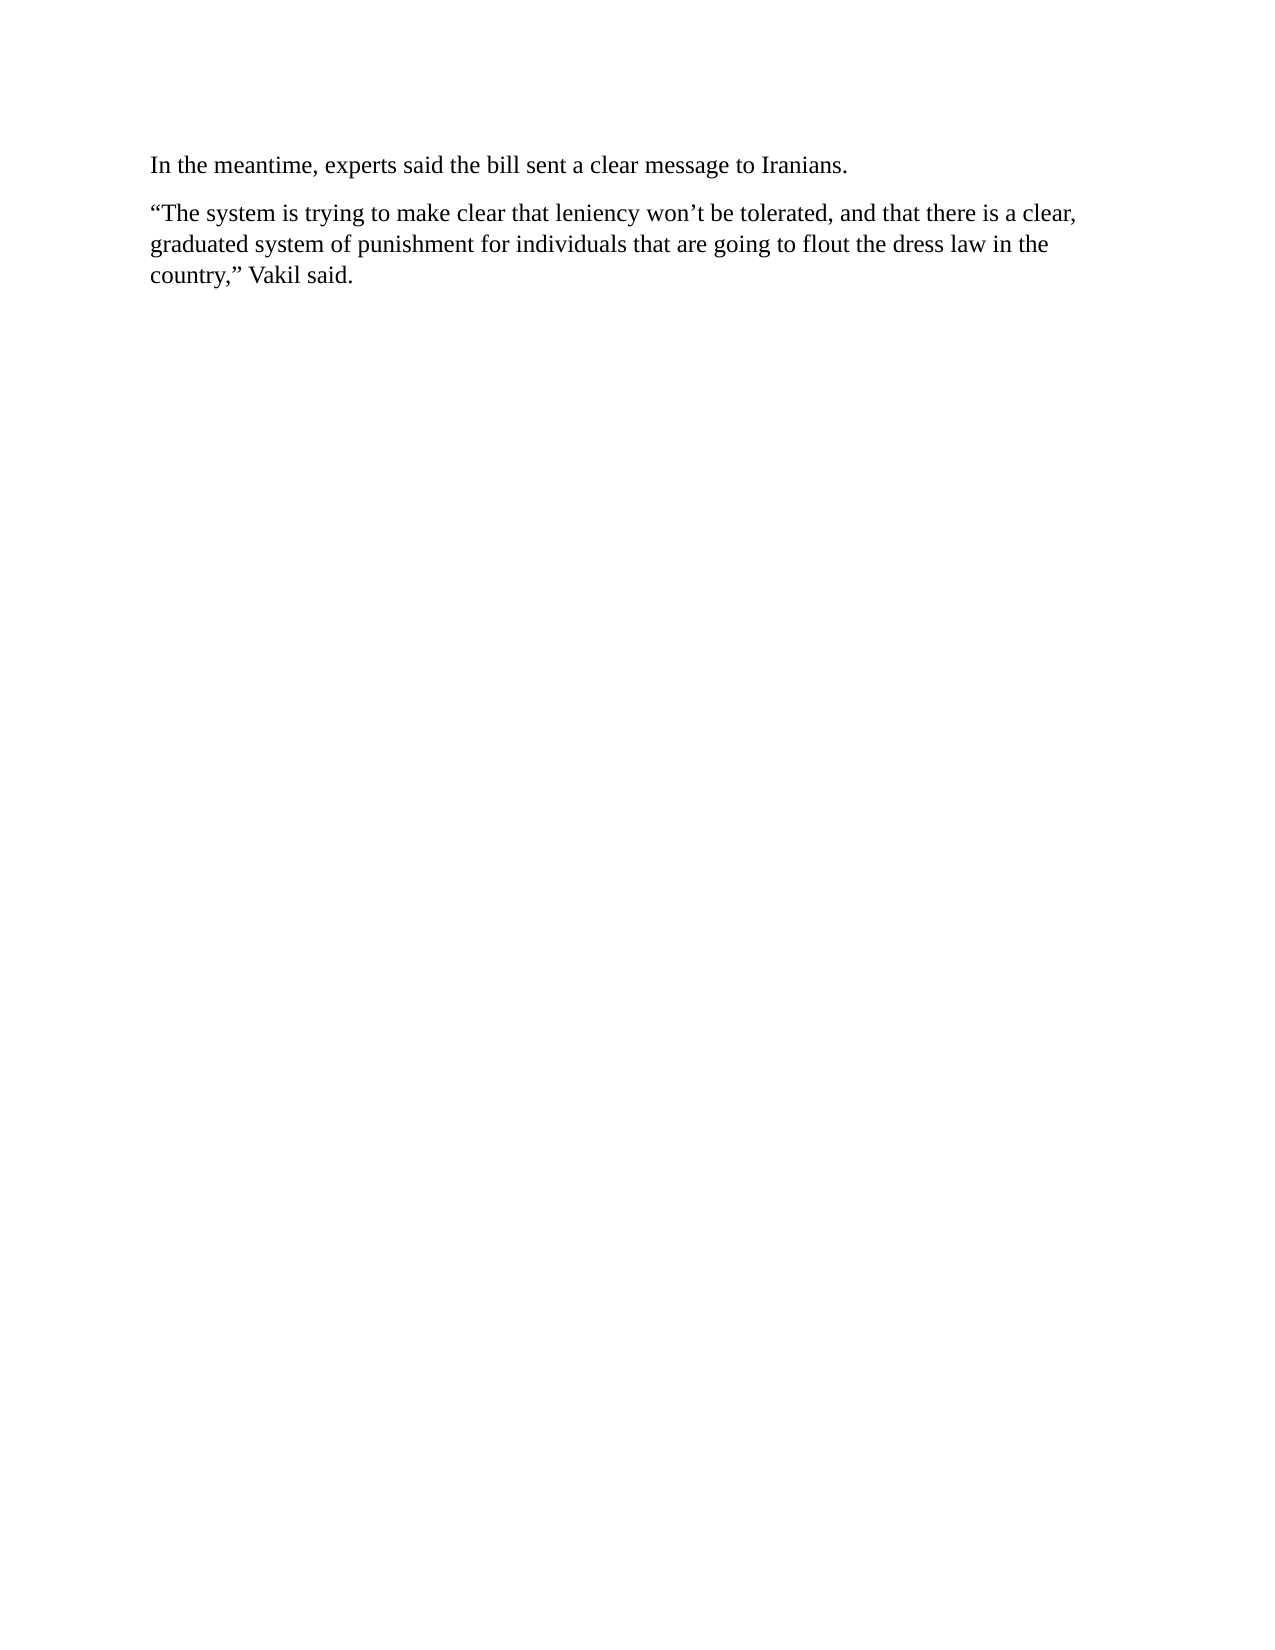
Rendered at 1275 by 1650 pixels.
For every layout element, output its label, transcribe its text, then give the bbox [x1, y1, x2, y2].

text “The system is trying to make clear that leniency won’t be tolerated, and that there is a clear, graduated system of punishment for individuals that are going to flout the dress law in the country,” Vakil said. [150, 198, 1125, 288]
text In the meantime, experts said the bill sent a clear message to Iranians. [150, 150, 1125, 179]
